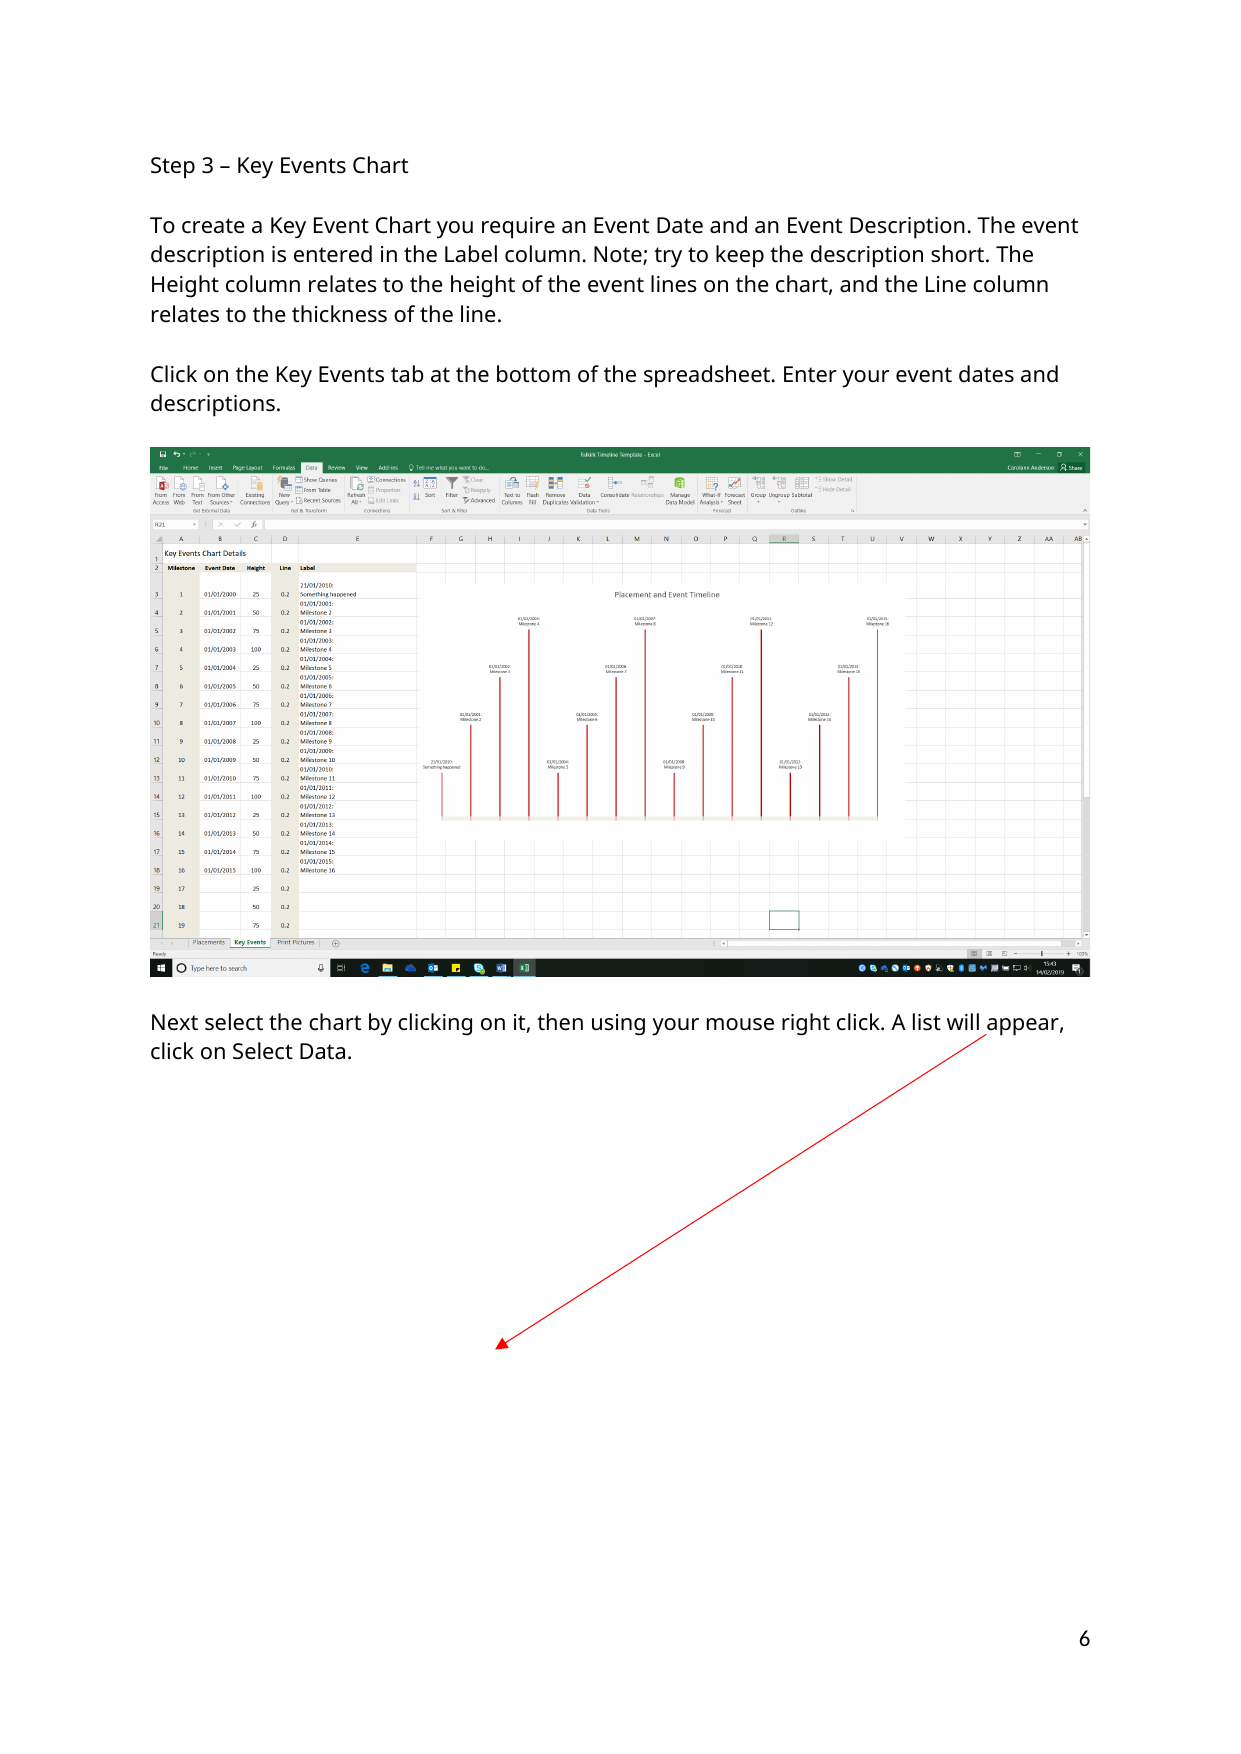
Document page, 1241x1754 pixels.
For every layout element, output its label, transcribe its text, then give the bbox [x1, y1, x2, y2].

text Click on the Key Events tab at the bottom of the spreadsheet. Enter your event dates and descriptions. [150, 358, 1090, 418]
text To create a Key Event Chart you require an Event Date and an Event Description. The event description is entered in the Label column. Note; try to keep the description short. The Height column relates to the height of the event lines on the chart, and the Line column relates to the thickness of the line. [150, 209, 1090, 329]
text Next select the chart by clicking on it, then using your mouse right click. A list will appear, click on Select Data. [150, 1007, 1090, 1066]
picture [150, 447, 1091, 977]
text Step 3 – Key Events Chart [150, 150, 1090, 180]
